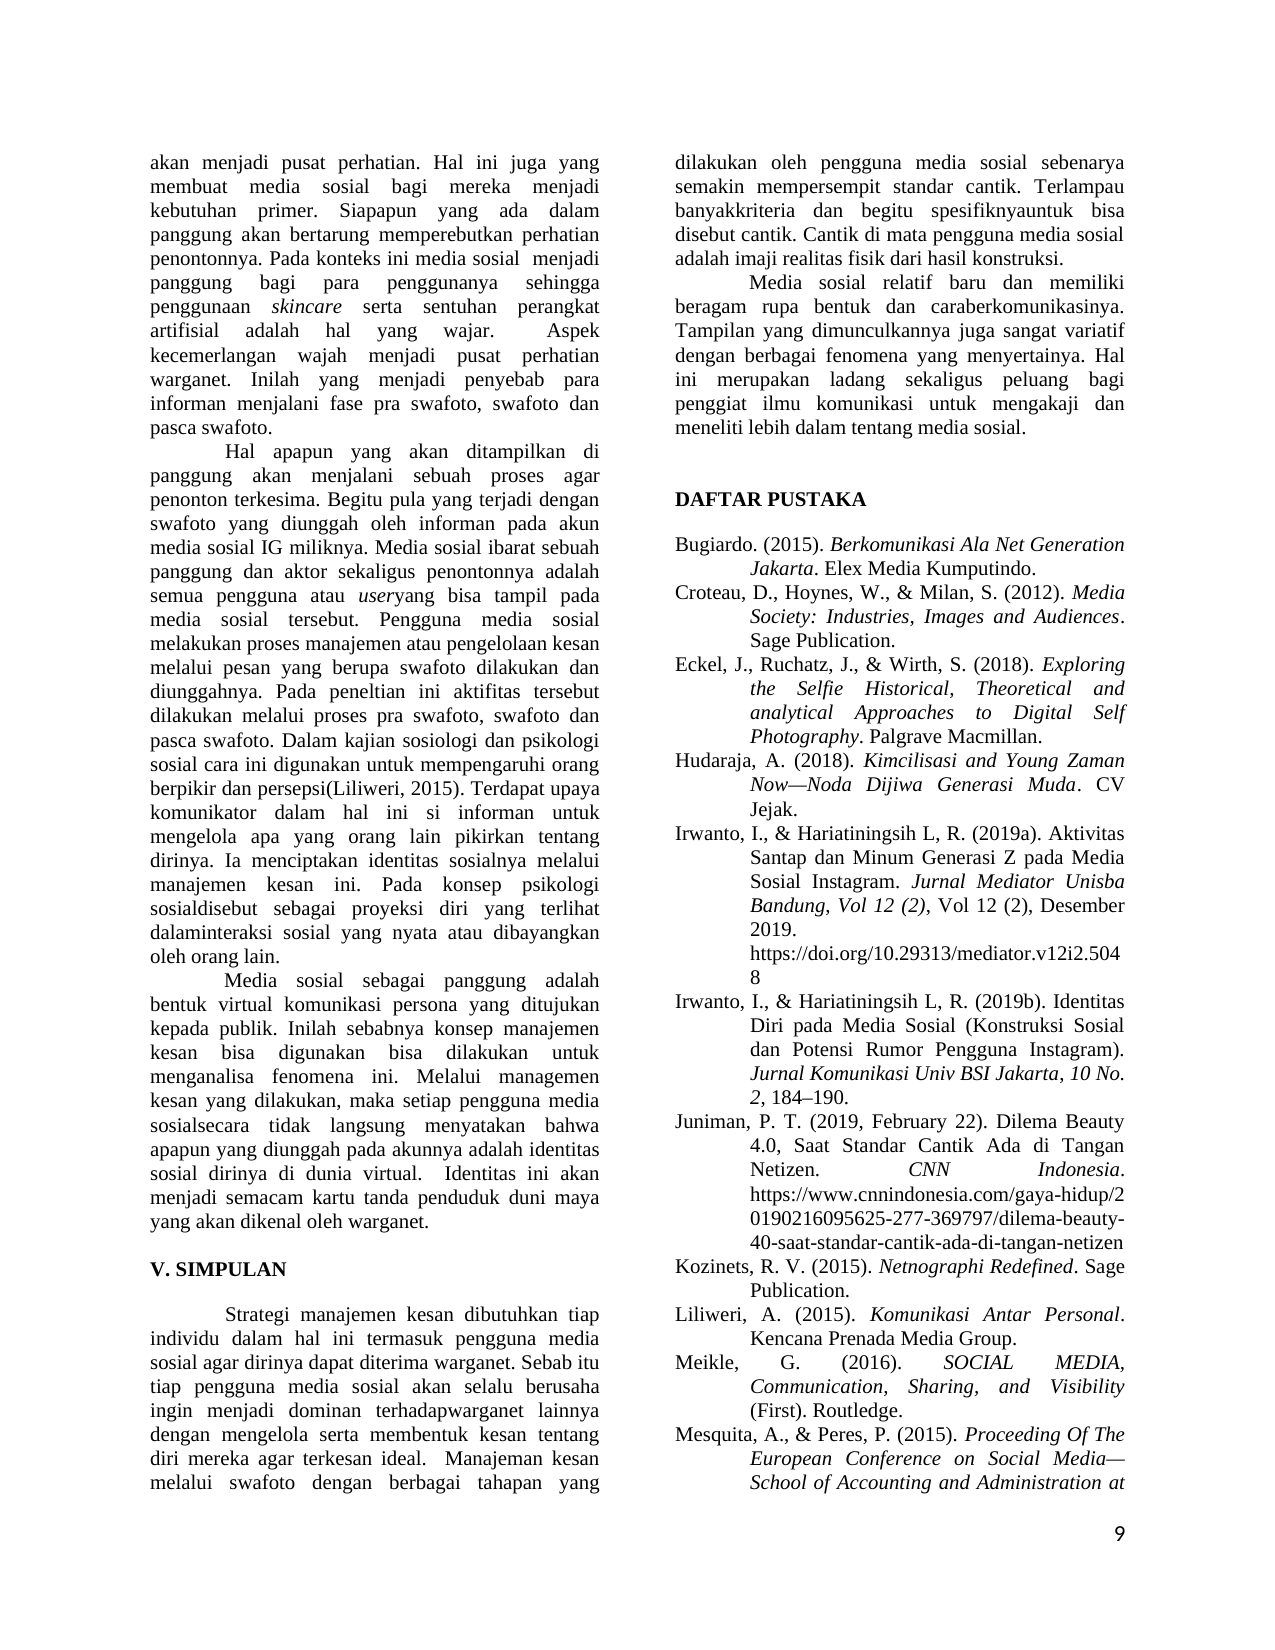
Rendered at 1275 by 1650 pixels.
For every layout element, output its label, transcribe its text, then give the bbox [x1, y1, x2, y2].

text Strategi manajemen kesan dibutuhkan tiap individu dalam hal ini termasuk pengguna media sosial agar dirinya dapat diterima warganet. Sebab itu tiap pengguna media sosial akan selalu berusaha ingin menjadi dominan terhadapwarganet lainnya dengan mengelola serta membentuk kesan tentang diri mereka agar terkesan ideal. Manajeman kesan melalui swafoto dengan berbagai tahapan yang dilakukan oleh pengguna media sosial sebenarya semakin mempersempit standar cantik. Terlampau banyakkriteria dan begitu spesifiknyauntuk bisa disebut cantik. Cantik di mata pengguna media sosial adalah imaji realitas fisik dari hasil konstruksi. [675, 150, 1125, 270]
text Juniman, P. T. (2019, February 22). Dilema Beauty 4.0, Saat Standar Cantik Ada di Tangan Netizen. CNN Indonesia. https://www.cnnindonesia.com/gaya-hidup/20190216095625-277-369797/dilema-beauty-40-saat-standar-cantik-ada-di-tangan-netizen [675, 1109, 1125, 1254]
text Strategi manajemen kesan dibutuhkan tiap individu dalam hal ini termasuk pengguna media sosial agar dirinya dapat diterima warganet. Sebab itu tiap pengguna media sosial akan selalu berusaha ingin menjadi dominan terhadapwarganet lainnya dengan mengelola serta membentuk kesan tentang diri mereka agar terkesan ideal. Manajeman kesan melalui swafoto dengan berbagai tahapan yang dilakukan oleh pengguna media sosial sebenarya semakin mempersempit standar cantik. Terlampau banyakkriteria dan begitu spesifiknyauntuk bisa disebut cantik. Cantik di mata pengguna media sosial adalah imaji realitas fisik dari hasil konstruksi. [150, 1302, 600, 1494]
text Eckel, J., Ruchatz, J., & Wirth, S. (2018). Exploring the Selfie Historical, Theoretical and analytical Approaches to Digital Self Photography. Palgrave Macmillan. [675, 652, 1125, 748]
text V. SIMPULAN [150, 1257, 600, 1281]
text Kozinets, R. V. (2015). Netnographi Redefined. Sage Publication. [675, 1254, 1125, 1302]
text Hal apapun yang akan ditampilkan di panggung akan menjalani sebuah proses agar penonton terkesima. Begitu pula yang terjadi dengan swafoto yang diunggah oleh informan pada akun media sosial IG miliknya. Media sosial ibarat sebuah panggung dan aktor sekaligus penontonnya adalah semua pengguna atau useryang bisa tampil pada media sosial tersebut. Pengguna media sosial melakukan proses manajemen atau pengelolaan kesan melalui pesan yang berupa swafoto dilakukan dan diunggahnya. Pada peneltian ini aktifitas tersebut dilakukan melalui proses pra swafoto, swafoto dan pasca swafoto. Dalam kajian sosiologi dan psikologi sosial cara ini digunakan untuk mempengaruhi orang berpikir dan persepsi(Liliweri, 2015). Terdapat upaya komunikator dalam hal ini si informan untuk mengelola apa yang orang lain pikirkan tentang dirinya. Ia menciptakan identitas sosialnya melalui manajemen kesan ini. Pada konsep psikologi sosialdisebut sebagai proyeksi diri yang terlihat dalaminteraksi sosial yang nyata atau dibayangkan oleh orang lain. [150, 439, 600, 968]
text Croteau, D., Hoynes, W., & Milan, S. (2012). Media Society: Industries, Images and Audiences. Sage Publication. [675, 580, 1125, 652]
text Media sosial sebagai panggung adalah bentuk virtual komunikasi persona yang ditujukan kepada publik. Inilah sebabnya konsep manajemen kesan bisa digunakan bisa dilakukan untuk menganalisa fenomena ini. Melalui managemen kesan yang dilakukan, maka setiap pengguna media sosialsecara tidak langsung menyatakan bahwa apapun yang diunggah pada akunnya adalah identitas sosial dirinya di dunia virtual. Identitas ini akan menjadi semacam kartu tanda penduduk duni maya yang akan dikenal oleh warganet. [150, 968, 600, 1233]
text Irwanto, I., & Hariatiningsih L, R. (2019a). Aktivitas Santap dan Minum Generasi Z pada Media Sosial Instagram. Jurnal Mediator Unisba Bandung, Vol 12 (2), Vol 12 (2), Desember 2019. https://doi.org/10.29313/mediator.v12i2.5048 [675, 821, 1125, 989]
text Media sosial relatif baru dan memiliki beragam rupa bentuk dan caraberkomunikasinya. Tampilan yang dimunculkannya juga sangat variatif dengan berbagai fenomena yang menyertainya. Hal ini merupakan ladang sekaligus peluang bagi penggiat ilmu komunikasi untuk mengakaji dan meneliti lebih dalam tentang media sosial. [675, 270, 1125, 439]
text Irwanto, I., & Hariatiningsih L, R. (2019b). Identitas Diri pada Media Sosial (Konstruksi Sosial dan Potensi Rumor Pengguna Instagram). Jurnal Komunikasi Univ BSI Jakarta, 10 No. 2, 184–190. [675, 989, 1125, 1109]
text Bugiardo. (2015). Berkomunikasi Ala Net Generation Jakarta. Elex Media Kumputindo. [675, 532, 1125, 580]
text DAFTAR PUSTAKA [675, 487, 1125, 511]
text Liliweri, A. (2015). Komunikasi Antar Personal. Kencana Prenada Media Group. [675, 1302, 1125, 1350]
text Meikle, G. (2016). SOCIAL MEDIA, Communication, Sharing, and Visibility (First). Routledge. [675, 1350, 1125, 1422]
text Hudaraja, A. (2018). Kimcilisasi and Young Zaman Now—Noda Dijiwa Generasi Muda. CV Jejak. [675, 748, 1125, 821]
